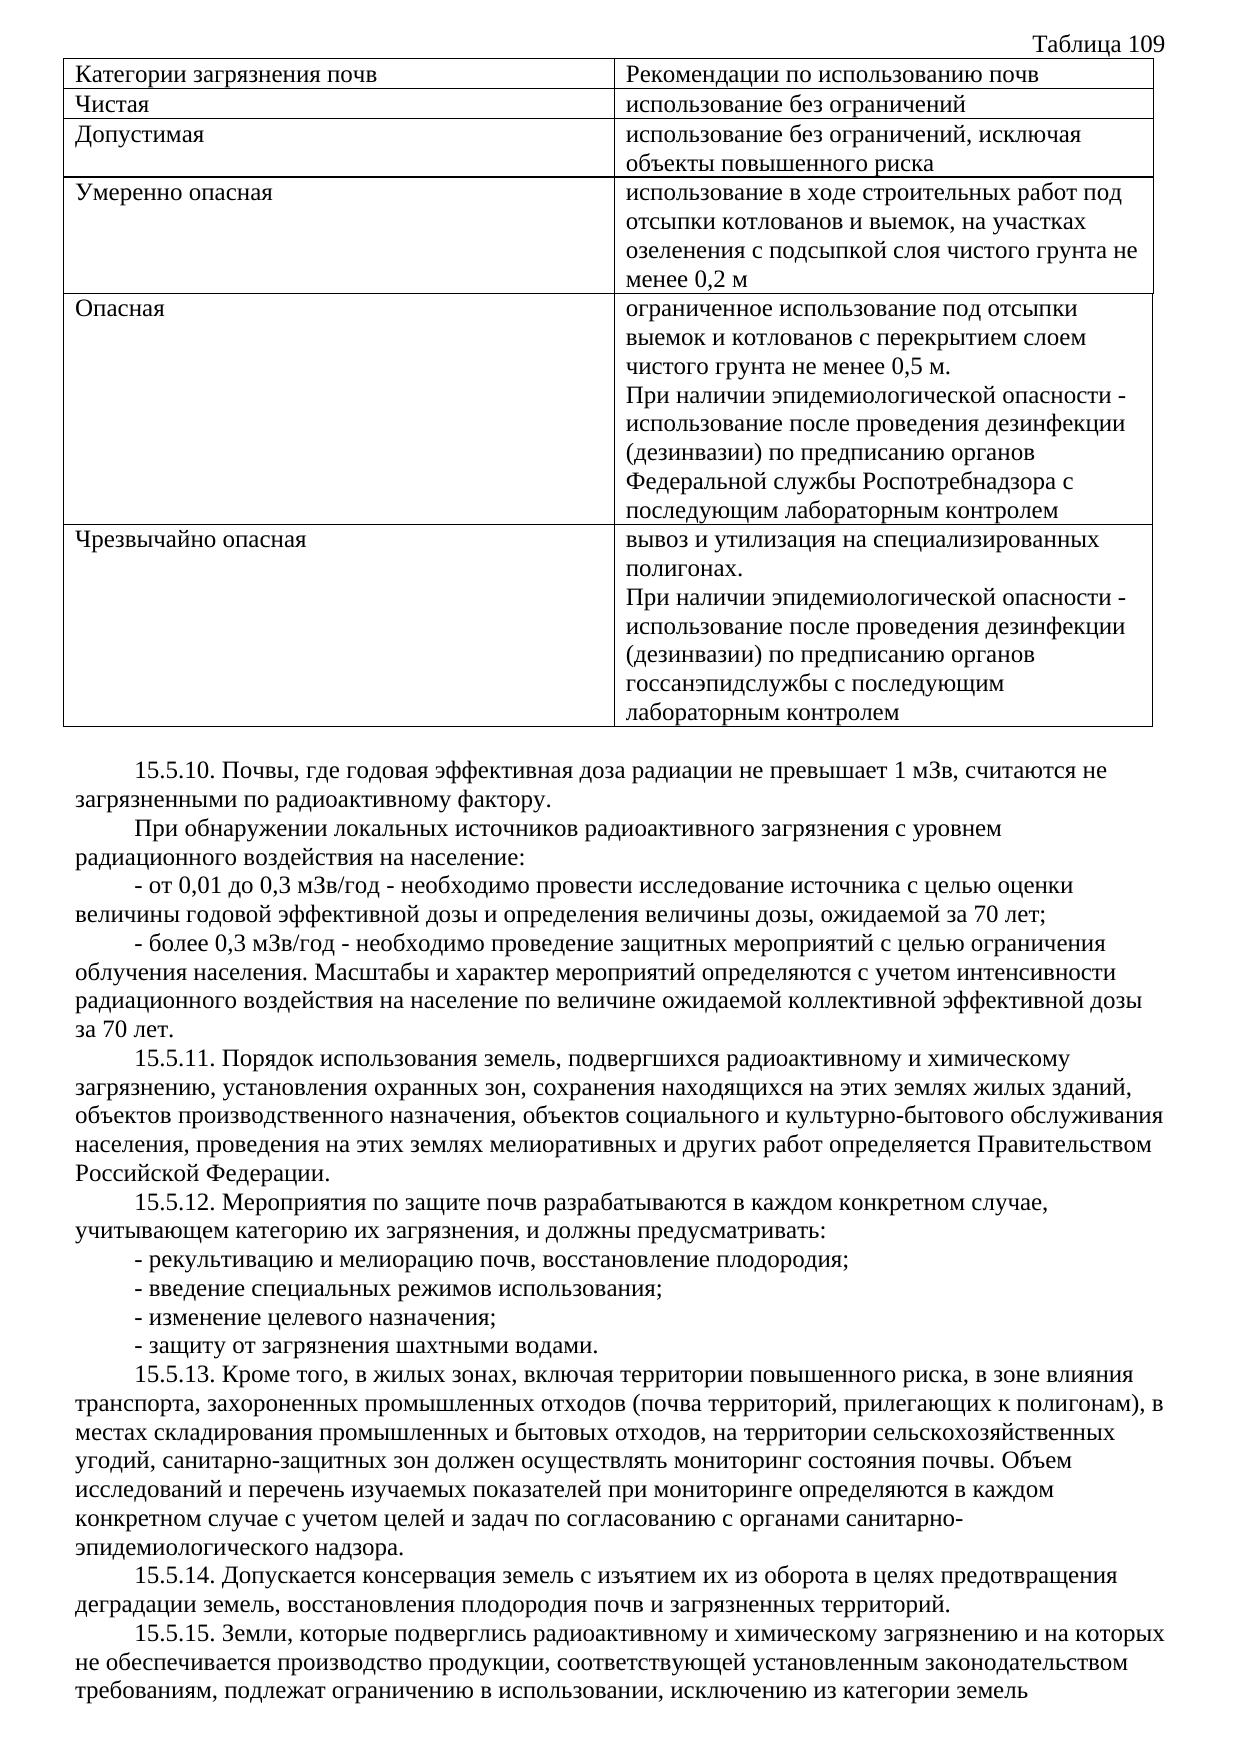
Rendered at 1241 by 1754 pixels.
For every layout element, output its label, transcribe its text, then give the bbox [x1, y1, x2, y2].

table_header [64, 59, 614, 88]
text - изменение целевого назначения; [75, 1302, 1165, 1331]
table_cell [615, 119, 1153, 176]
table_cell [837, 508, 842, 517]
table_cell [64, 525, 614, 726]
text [75, 1618, 1165, 1704]
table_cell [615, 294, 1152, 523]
text - введение специальных режимов использования; [75, 1273, 1165, 1302]
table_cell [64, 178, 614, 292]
text Таблица 109 [75, 29, 1165, 58]
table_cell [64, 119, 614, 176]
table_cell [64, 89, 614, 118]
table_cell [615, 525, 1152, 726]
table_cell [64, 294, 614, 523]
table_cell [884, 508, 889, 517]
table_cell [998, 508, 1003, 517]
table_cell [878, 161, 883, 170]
text - от 0,01 до 0,3 мЗв/год - необходимо провести исследование источника с целью оценки величины годовой эффективной дозы и определения величины дозы, ожидаемой за 70 лет; [75, 871, 1165, 928]
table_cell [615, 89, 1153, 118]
text 15.5.12. Мероприятия по защите почв разрабатываются в каждом конкретном случае, учитывающем категорию их загрязнения, и должны предусматривать: [75, 1187, 1165, 1244]
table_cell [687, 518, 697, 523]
text При обнаружении локальных источников радиоактивного загрязнения с уровнем радиационного воздействия на население: [75, 813, 1165, 871]
text 15.5.11. Порядок использования земель, подвергшихся радиоактивному и химическому загрязнению, установления охранных зон, сохранения находящихся на этих землях жилых зданий, объектов производственного назначения, объектов социального и культурно-бытового обслуживания населения, проведения на этих землях мелиоративных и других работ определяется Правительством Российской Федерации. [75, 1043, 1165, 1187]
text 15.5.10. Почвы, где годовая эффективная доза радиации не превышает 1 мЗв, считаются не загрязненными по радиоактивному фактору. [75, 756, 1165, 813]
text - рекультивацию и мелиорацию почв, восстановление плодородия; [75, 1244, 1165, 1273]
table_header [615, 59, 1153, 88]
text 15.5.13. Кроме того, в жилых зонах, включая территории повышенного риска, в зоне влияния транспорта, захороненных промышленных отходов (почва территорий, прилегающих к полигонам), в местах складирования промышленных и бытовых отходов, на территории сельскохозяйственных угодий, санитарно-защитных зон должен осуществлять мониторинг состояния почвы. Объем исследований и перечень изучаемых показателей при мониторинге определяются в каждом конкретном случае с учетом целей и задач по согласованию с органами санитарно-эпидемиологического надзора. [75, 1359, 1165, 1561]
text - защиту от загрязнения шахтными водами. [75, 1331, 1165, 1359]
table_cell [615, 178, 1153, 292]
text 15.5.14. Допускается консервация земель с изъятием их из оборота в целях предотвращения деградации земель, восстановления плодородия почв и загрязненных территорий. [75, 1561, 1165, 1618]
text - более 0,3 мЗв/год - необходимо проведение защитных мероприятий с целью ограничения облучения населения. Масштабы и характер мероприятий определяются с учетом интенсивности радиационного воздействия на население по величине ожидаемой коллективной эффективной дозы за 70 лет. [75, 928, 1165, 1043]
